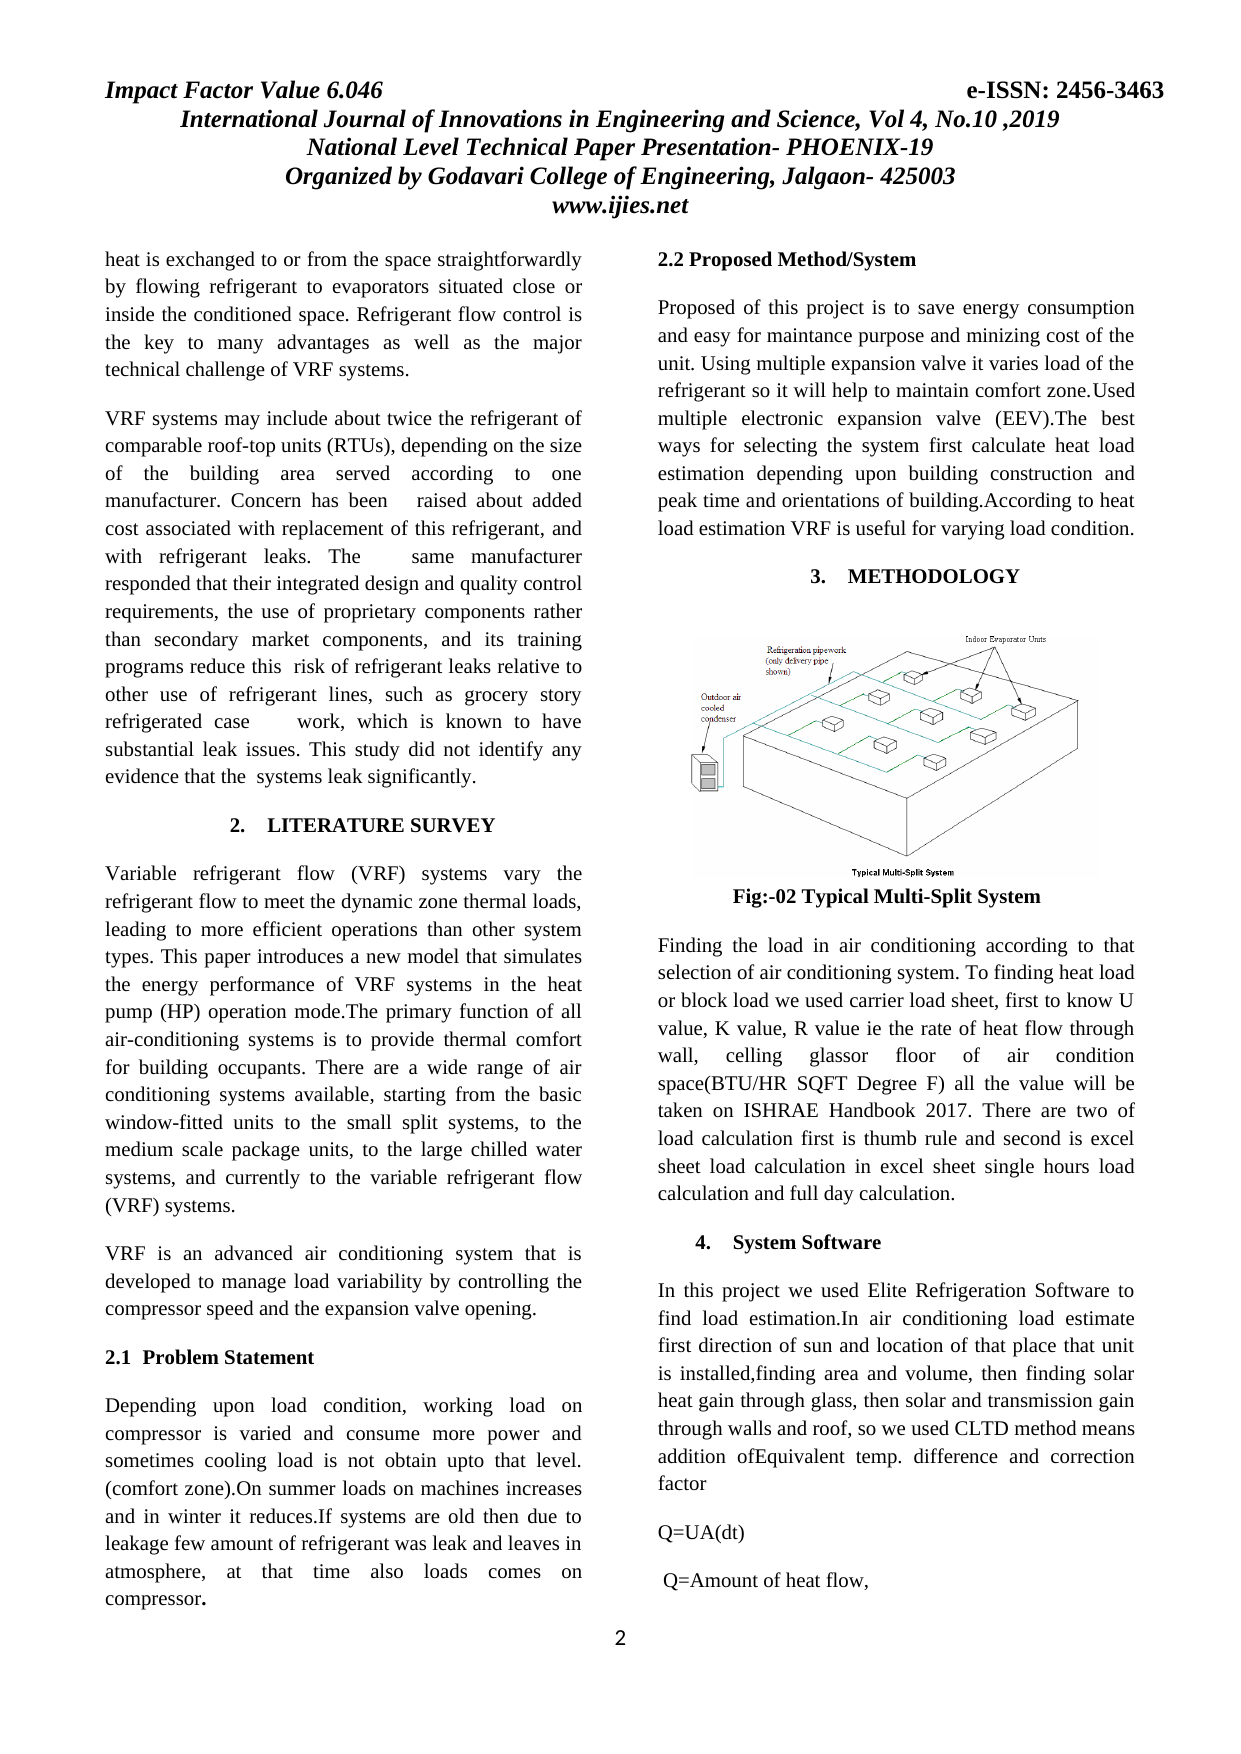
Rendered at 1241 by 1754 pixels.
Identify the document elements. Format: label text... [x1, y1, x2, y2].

text 2.2 Proposed Method/System [658, 247, 1135, 271]
text Q=Amount of heat flow, [658, 1568, 1135, 1592]
text Depending upon load condition, working load on compressor is varied and consume more power and sometimes cooling load is not obtain upto that level.(comfort zone).On summer loads on machines increases and in winter it reduces.If systems are old then due to leakage few amount of refrigerant was leak and leaves in atmosphere, at that time also loads comes on compressor. [105, 1393, 583, 1610]
text Finding the load in air conditioning according to that selection of air conditioning system. To finding heat load or block load we used carrier load sheet, first to know U value, K value, R value ie the rate of heat flow through wall, celling glassor floor of air condition space(BTU/HR SQFT Degree F) all the value will be taken on ISHRAE Handbook 2017. There are two of load calculation first is thumb rule and second is excel sheet load calculation in excel sheet single hours load calculation and full day calculation. [658, 933, 1135, 1205]
list LITERATURE SURVEY [142, 813, 583, 837]
text VRF is an advanced air conditioning system that is developed to manage load variability by controlling the compressor speed and the expansion valve opening. [105, 1241, 583, 1320]
list System Software [695, 1229, 1135, 1254]
list Fig:-02 Typical Multi-Split System [733, 620, 1135, 908]
text Q=UA(dt) [658, 1520, 1135, 1544]
list Problem Statement [105, 1345, 583, 1369]
text Variable refrigerant flow (VRF) systems vary the refrigerant flow to meet the dynamic zone thermal loads, leading to more efficient operations than other system types. This paper introduces a new model that simulates the energy performance of VRF systems in the heat pump (HP) operation mode.The primary function of all air-conditioning systems is to provide thermal comfort for building occupants. There are a wide range of air conditioning systems available, starting from the basic window-fitted units to the small split systems, to the medium scale package units, to the large chilled water systems, and currently to the variable refrigerant flow (VRF) systems. [105, 861, 583, 1217]
list METHODOLOGY [695, 564, 1135, 588]
text VRF systems may include about twice the refrigerant of comparable roof-top units (RTUs), depending on the size of the building area served according to one manufacturer. Concern has been raised about added cost associated with replacement of this refrigerant, and with refrigerant leaks. The same manufacturer responded that their integrated design and quality control requirements, the use of proprietary components rather than secondary market components, and its training programs reduce this risk of refrigerant leaks relative to other use of refrigerant lines, such as grocery story refrigerated case work, which is known to have substantial leak issues. This study did not identify any evidence that the systems leak significantly. [105, 406, 583, 788]
picture [691, 636, 733, 878]
text In this project we used Elite Refrigeration Software to find load estimation.In air conditioning load estimate first direction of sun and location of that place that unit is installed,finding area and volume, then finding solar heat gain through glass, then solar and transmission gain through walls and roof, so we used CLTD method means addition ofEquivalent temp. difference and correction factor [658, 1278, 1135, 1495]
text Proposed of this project is to save energy consumption and easy for maintance purpose and minizing cost of the unit. Using multiple expansion valve it varies load of the refrigerant so it will help to maintain comfort zone.Used multiple electronic expansion valve (EEV).The best ways for selecting the system first calculate heat load estimation depending upon building construction and peak time and orientations of building.According to heat load estimation VRF is useful for varying load condition. [658, 295, 1135, 540]
